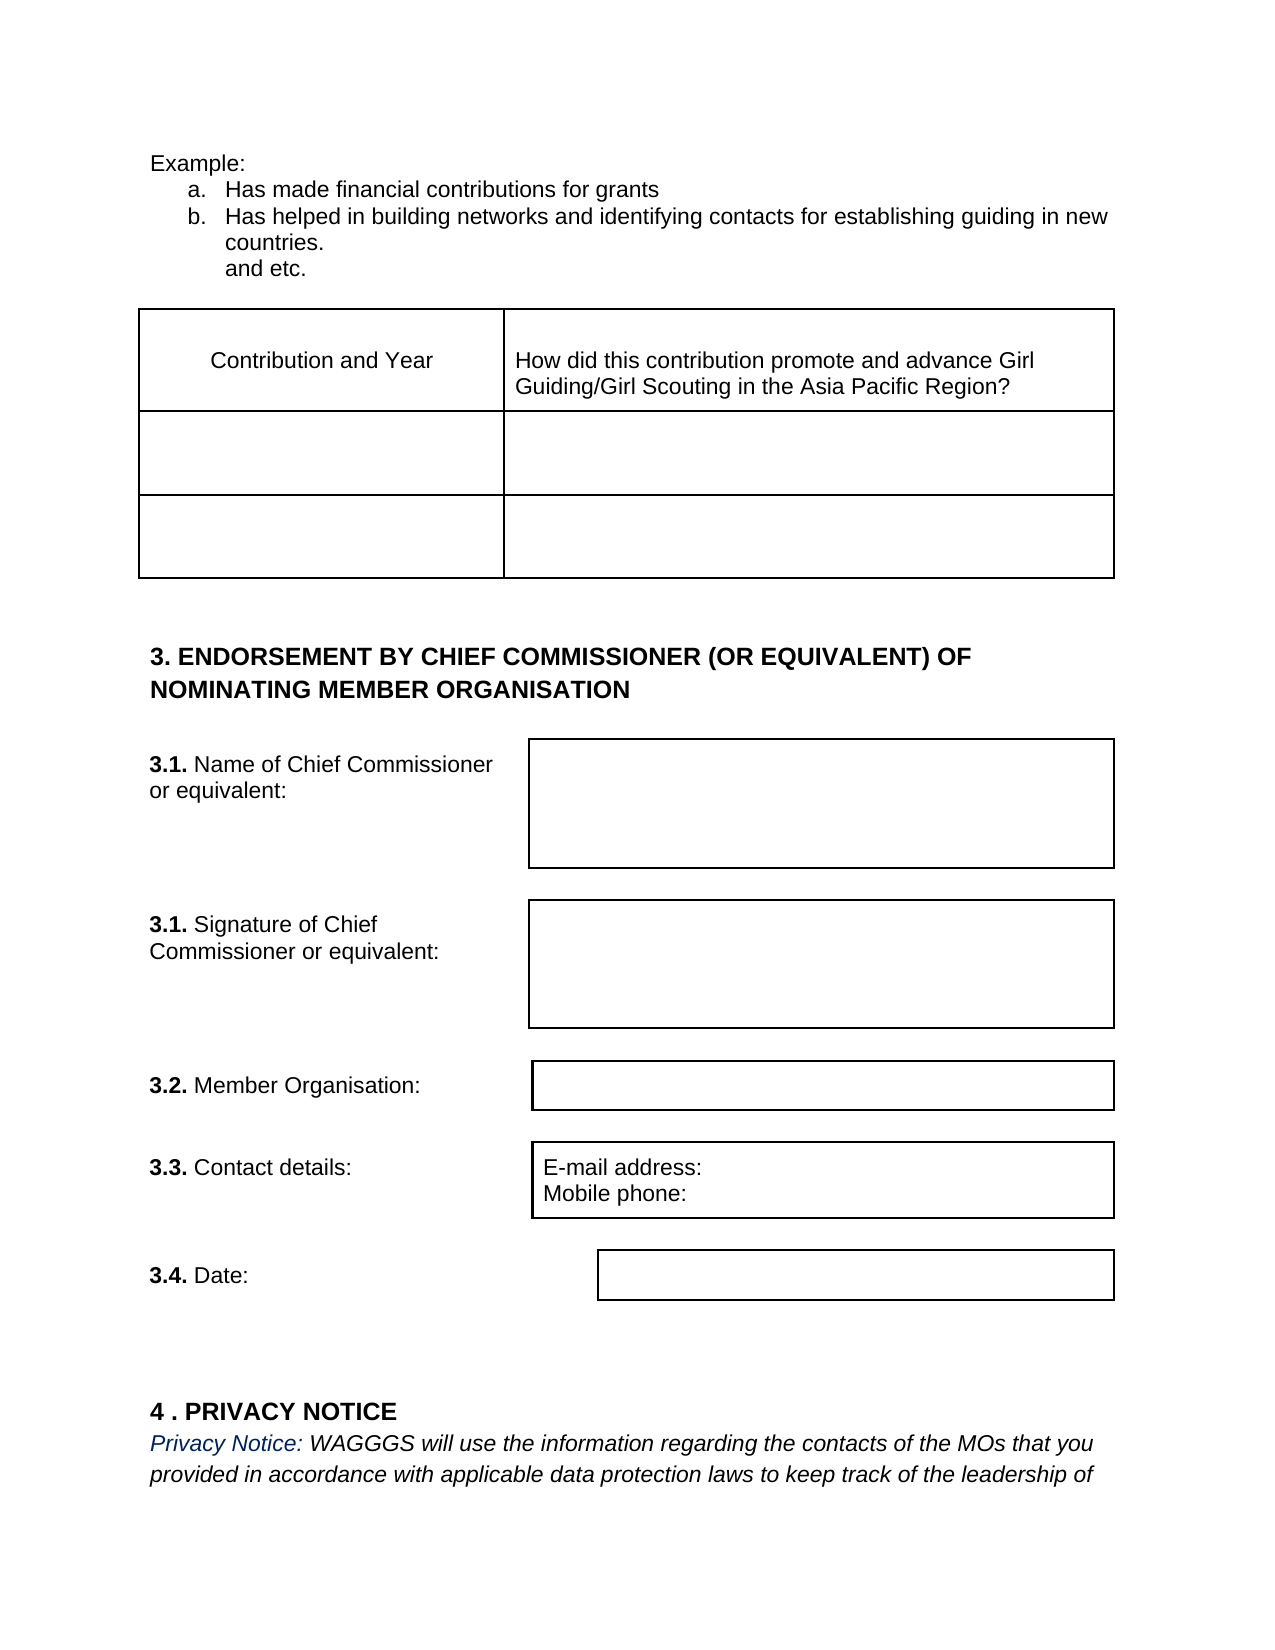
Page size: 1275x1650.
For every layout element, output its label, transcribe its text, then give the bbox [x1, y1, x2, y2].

text and etc. [150, 255, 1125, 282]
text 4 . PRIVACY NOTICE [150, 1397, 1125, 1426]
table_header 3.2. Member Organisation: [140, 1062, 531, 1109]
table_header How did this contribution promote and advance Girl Guiding/Girl Scouting in the Asia Pacific Region? [505, 310, 1113, 410]
text 3. ENDORSEMENT BY CHIEF COMMISSIONER (OR EQUIVALENT) OF NOMINATING MEMBER ORGANISATION [150, 642, 1125, 704]
table_cell [505, 412, 1113, 493]
table_header [599, 1251, 1113, 1299]
table_cell [140, 496, 503, 577]
table_header [530, 901, 1113, 1027]
table_cell [140, 412, 503, 493]
text Example: [150, 150, 1125, 176]
table_header 3.4. Date: [140, 1251, 597, 1299]
table_header 3.3. Contact details: [140, 1143, 531, 1217]
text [150, 1430, 1125, 1487]
table_header 3.1. Signature of Chief Commissioner or equivalent: [140, 901, 528, 1027]
table_header Contribution and Year [140, 310, 503, 410]
table_cell [505, 496, 1113, 577]
table_header [530, 740, 1113, 867]
table_header [534, 1062, 1113, 1109]
list Has made financial contributions for grants [187, 176, 1125, 203]
table_header 3.1. Name of Chief Commissioner or equivalent: [140, 740, 528, 867]
list Has helped in building networks and identifying contacts for establishing guiding in new countries. [187, 203, 1125, 255]
table_header E-mail address: Mobile phone: [534, 1143, 1113, 1217]
